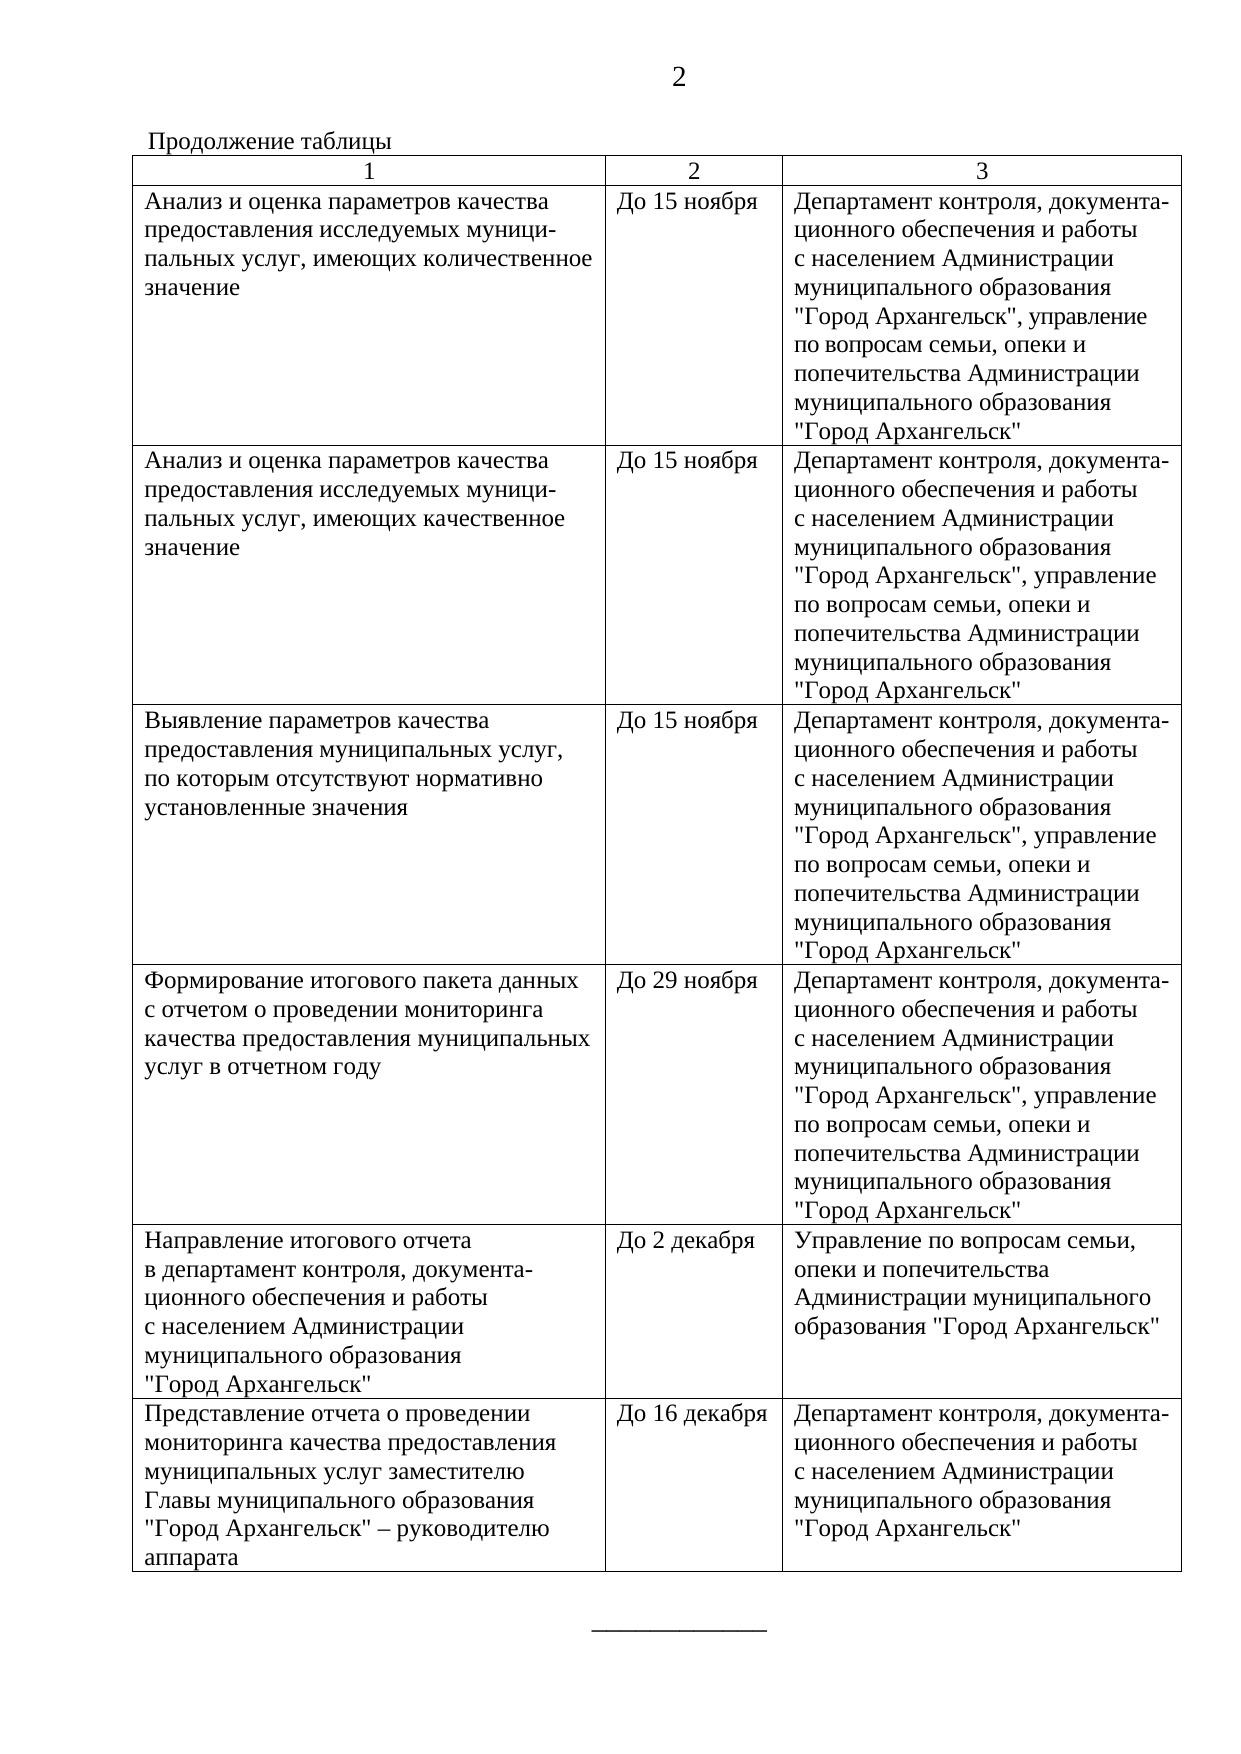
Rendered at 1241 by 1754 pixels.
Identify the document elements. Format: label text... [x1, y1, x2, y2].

text ____________ [177, 1601, 1181, 1634]
table_cell Представление отчета о проведении мониторинга качества предоставления муниципальных услуг заместителю Главы муниципального образования "Город Архангельск" – руководителю аппарата [133, 1399, 605, 1571]
table_header 1 [133, 156, 605, 185]
table_cell До 29 ноября [606, 965, 782, 1224]
table_cell Департамент контроля, документа-ционного обеспечения и работы с населением Администрации муниципального образования "Город Архангельск" [783, 1399, 1181, 1571]
table_header 3 [783, 156, 1181, 185]
table_cell До 15 ноября [606, 705, 782, 964]
table_cell До 16 декабря [606, 1399, 782, 1571]
table_cell До 2 декабря [606, 1225, 782, 1397]
table_header 2 [606, 156, 782, 185]
text Продолжение таблицы [148, 126, 1181, 155]
table_cell До 15 ноября [606, 186, 782, 444]
table_cell До 15 ноября [606, 446, 782, 704]
table_cell Анализ и оценка параметров качества предоставления исследуемых муници-пальных услуг, имеющих количественное значение [133, 186, 605, 444]
table_cell Формирование итогового пакета данных с отчетом о проведении мониторинга качества предоставления муниципальных услуг в отчетном году [133, 965, 605, 1224]
table_cell Управление по вопросам семьи, опеки и попечительства Администрации муниципального образования "Город Архангельск" [783, 1225, 1181, 1397]
table_cell Направление итогового отчета в департамент контроля, документа-ционного обеспечения и работы с населением Администрации муниципального образования "Город Архангельск" [133, 1225, 605, 1397]
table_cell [783, 186, 1181, 444]
table_cell Выявление параметров качества предоставления муниципальных услуг, по которым отсутствуют нормативно установленные значения [133, 705, 605, 964]
table_cell Анализ и оценка параметров качества предоставления исследуемых муници-пальных услуг, имеющих качественное значение [133, 446, 605, 704]
